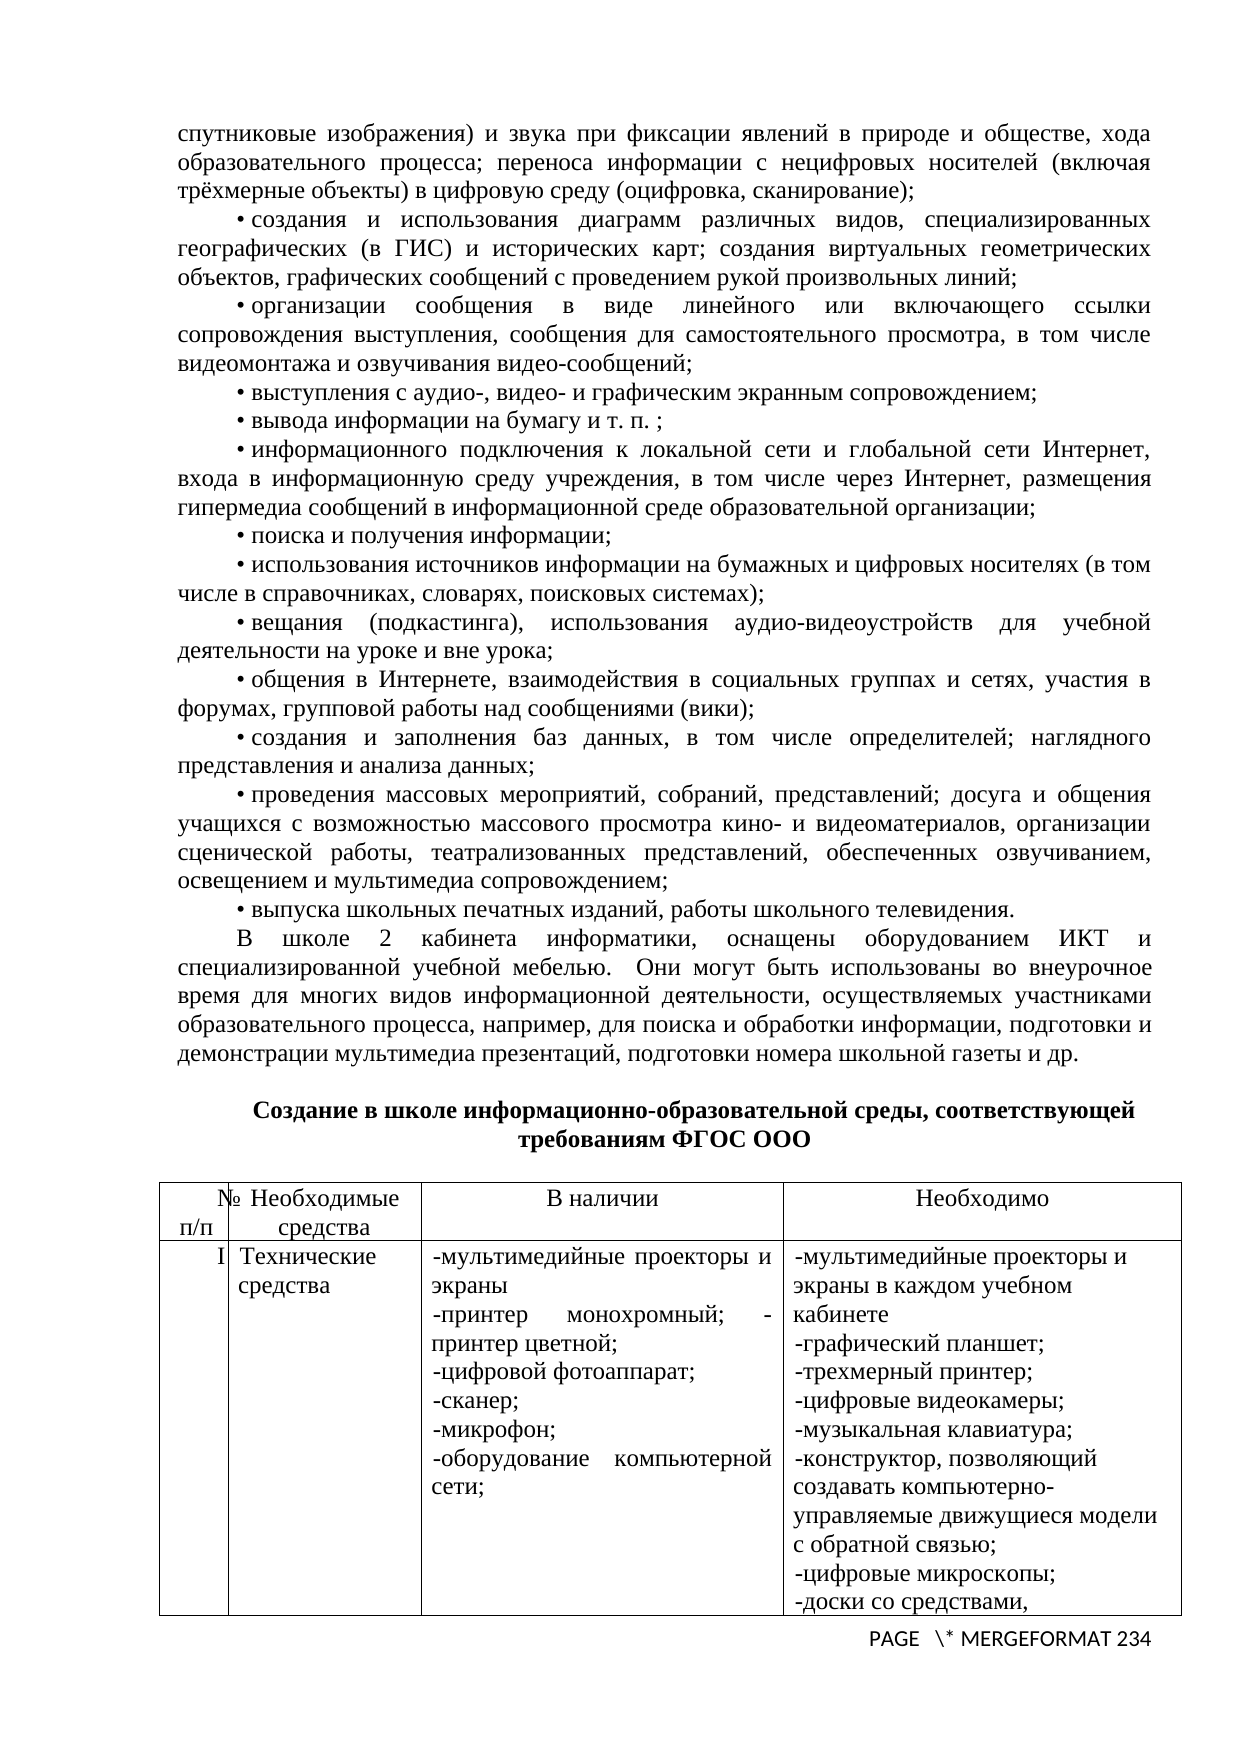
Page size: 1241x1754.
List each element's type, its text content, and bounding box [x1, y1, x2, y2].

text • информационного подключения к локальной сети и глобальной сети Интернет, входа в информационную среду учреждения, в том числе через Интернет, размещения гипермедиа сообщений в информационной среде образовательной организации; [177, 434, 1152, 521]
text • создания и использования диаграмм различных видов, специализированных географических (в ГИС) и исторических карт; создания виртуальных геометрических объектов, графических сообщений с проведением рукой произвольных линий; [177, 204, 1152, 291]
text • поиска и получения информации; [177, 521, 1152, 549]
text • использования источников информации на бумажных и цифровых носителях (в том числе в справочниках, словарях, поисковых системах); [177, 549, 1152, 607]
text • организации сообщения в виде линейного или включающего ссылки сопровождения выступления, сообщения для самостоятельного просмотра, в том числе видеомонтажа и озвучивания видео-сообщений; [177, 291, 1152, 377]
text • вывода информации на бумагу и т. п. ; [177, 406, 1152, 434]
table_cell I [160, 1241, 228, 1615]
text • выпуска школьных печатных изданий, работы школьного телевидения. [177, 894, 1152, 923]
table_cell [784, 1241, 1181, 1615]
table_header В наличии [422, 1183, 783, 1240]
table_header Необходимо [784, 1183, 1181, 1240]
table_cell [229, 1241, 421, 1615]
text • выступления с аудио-, видео- и графическим экранным сопровождением; [177, 377, 1152, 406]
table_header № п/п [160, 1183, 228, 1240]
text • проведения массовых мероприятий, собраний, представлений; досуга и общения учащихся с возможностью массового просмотра кино- и видеоматериалов, организации сценической работы, театрализованных представлений, обеспеченных озвучиванием, освещением и мультимедиа сопровождением; [177, 779, 1152, 894]
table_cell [422, 1241, 783, 1615]
text • создания и заполнения баз данных, в том числе определителей; наглядного представления и анализа данных; [177, 722, 1152, 779]
text В школе 2 кабинета информатики, оснащены оборудованием ИКТ и специализированной учебной мебелью. Они могут быть использованы во внеурочное время для многих видов информационной деятельности, осуществляемых участниками образовательного процесса, например, для поиска и обработки информации, подготовки и демонстрации мультимедиа презентаций, подготовки номера школьной газеты и др. [177, 923, 1153, 1067]
text • общения в Интернете, взаимодействия в социальных группах и сетях, участия в форумах, групповой работы над сообщениями (вики); [177, 664, 1152, 722]
table_header Необходимые средства [229, 1183, 421, 1240]
text Создание в школе информационно-образовательной среды, соответствующей требованиям ФГОС ООО [177, 1096, 1152, 1153]
text • вещания (подкастинга), использования аудио-видеоустройств для учебной деятельности на уроке и вне урока; [177, 607, 1152, 664]
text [177, 118, 1152, 204]
